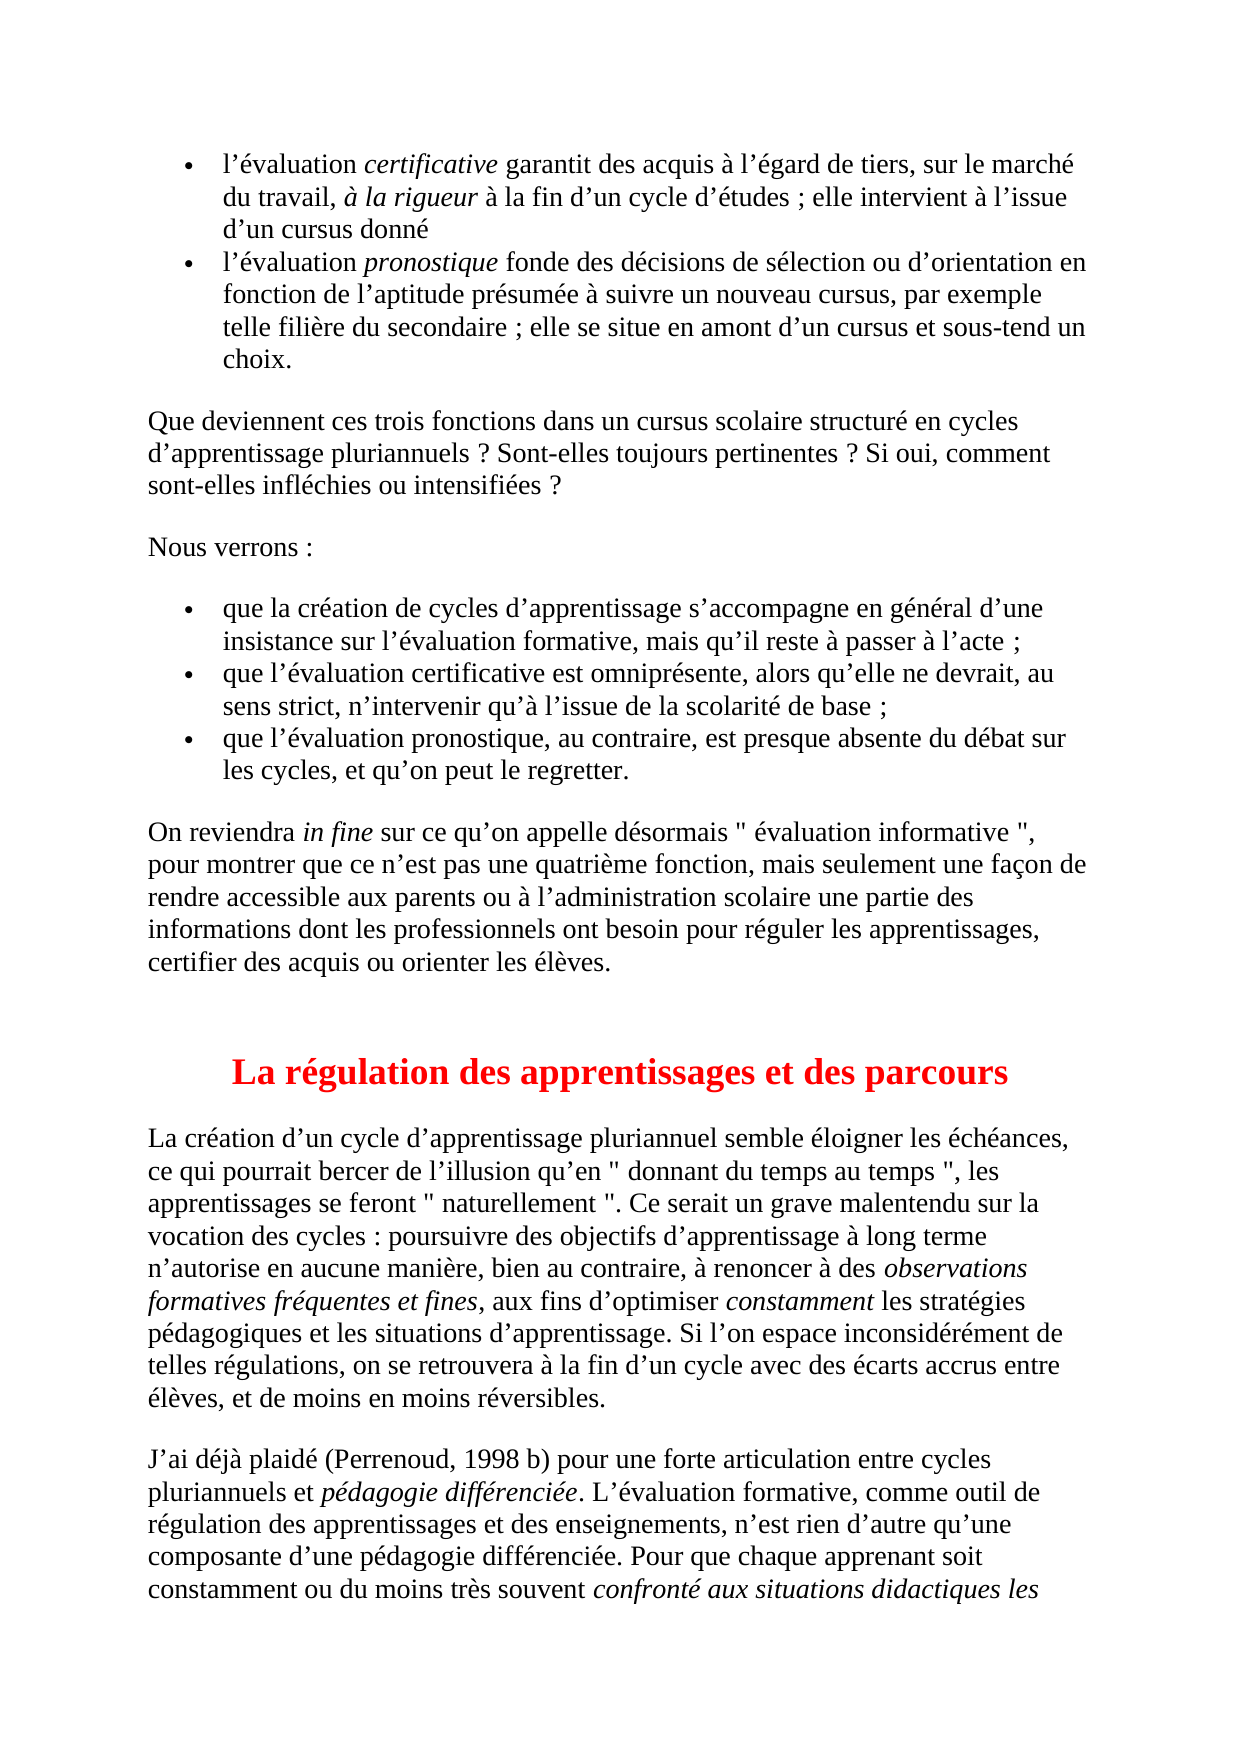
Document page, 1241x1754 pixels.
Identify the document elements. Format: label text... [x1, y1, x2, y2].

text On reviendra in fine sur ce qu’on appelle désormais " évaluation informative ", pour montrer que ce n’est pas une quatrième fonction, mais seulement une façon de rendre accessible aux parents ou à l’administration scolaire une partie des informations dont les professionnels ont besoin pour réguler les apprentissages, certifier des acquis ou orienter les élèves. [148, 815, 1093, 977]
text Nous verrons : [148, 530, 1093, 562]
text La création d’un cycle d’apprentissage pluriannuel semble éloigner les échéances, ce qui pourrait bercer de l’illusion qu’en " donnant du temps au temps ", les apprentissages se feront " naturellement ". Ce serait un grave malentendu sur la vocation des cycles : poursuivre des objectifs d’apprentissage à long terme n’autorise en aucune manière, bien au contraire, à renoncer à des observations formatives fréquentes et fines, aux fins d’optimiser constamment les stratégies pédagogiques et les situations d’apprentissage. Si l’on espace inconsidérément de telles régulations, on se retrouvera à la fin d’un cycle avec des écarts accrus entre élèves, et de moins en moins réversibles. [148, 1122, 1093, 1413]
text La régulation des apprentissages et des parcours [148, 1006, 1093, 1092]
list l’évaluation certificative garantit des acquis à l’égard de tiers, sur le marché du travail, à la rigueur à la fin d’un cycle d’études ; elle intervient à l’issue d’un cursus donné [185, 148, 1093, 245]
text Que deviennent ces trois fonctions dans un cursus scolaire structuré en cycles d’apprentissage pluriannuels ? Sont-elles toujours pertinentes ? Si oui, comment sont-elles infléchies ou intensifiées ? [148, 403, 1093, 501]
list que l’évaluation pronostique, au contraire, est presque absente du débat sur les cycles, et qu’on peut le regretter. [185, 721, 1093, 786]
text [148, 1442, 1093, 1604]
list que l’évaluation certificative est omniprésente, alors qu’elle ne devrait, au sens strict, n’intervenir qu’à l’issue de la scolarité de base ; [185, 656, 1093, 721]
list que la création de cycles d’apprentissage s’accompagne en général d’une insistance sur l’évaluation formative, mais qu’il reste à passer à l’acte ; [185, 591, 1093, 656]
list l’évaluation pronostique fonde des décisions de sélection ou d’orientation en fonction de l’aptitude présumée à suivre un nouveau cursus, par exemple telle filière du secondaire ; elle se situe en amont d’un cursus et sous-tend un choix. [185, 245, 1093, 374]
